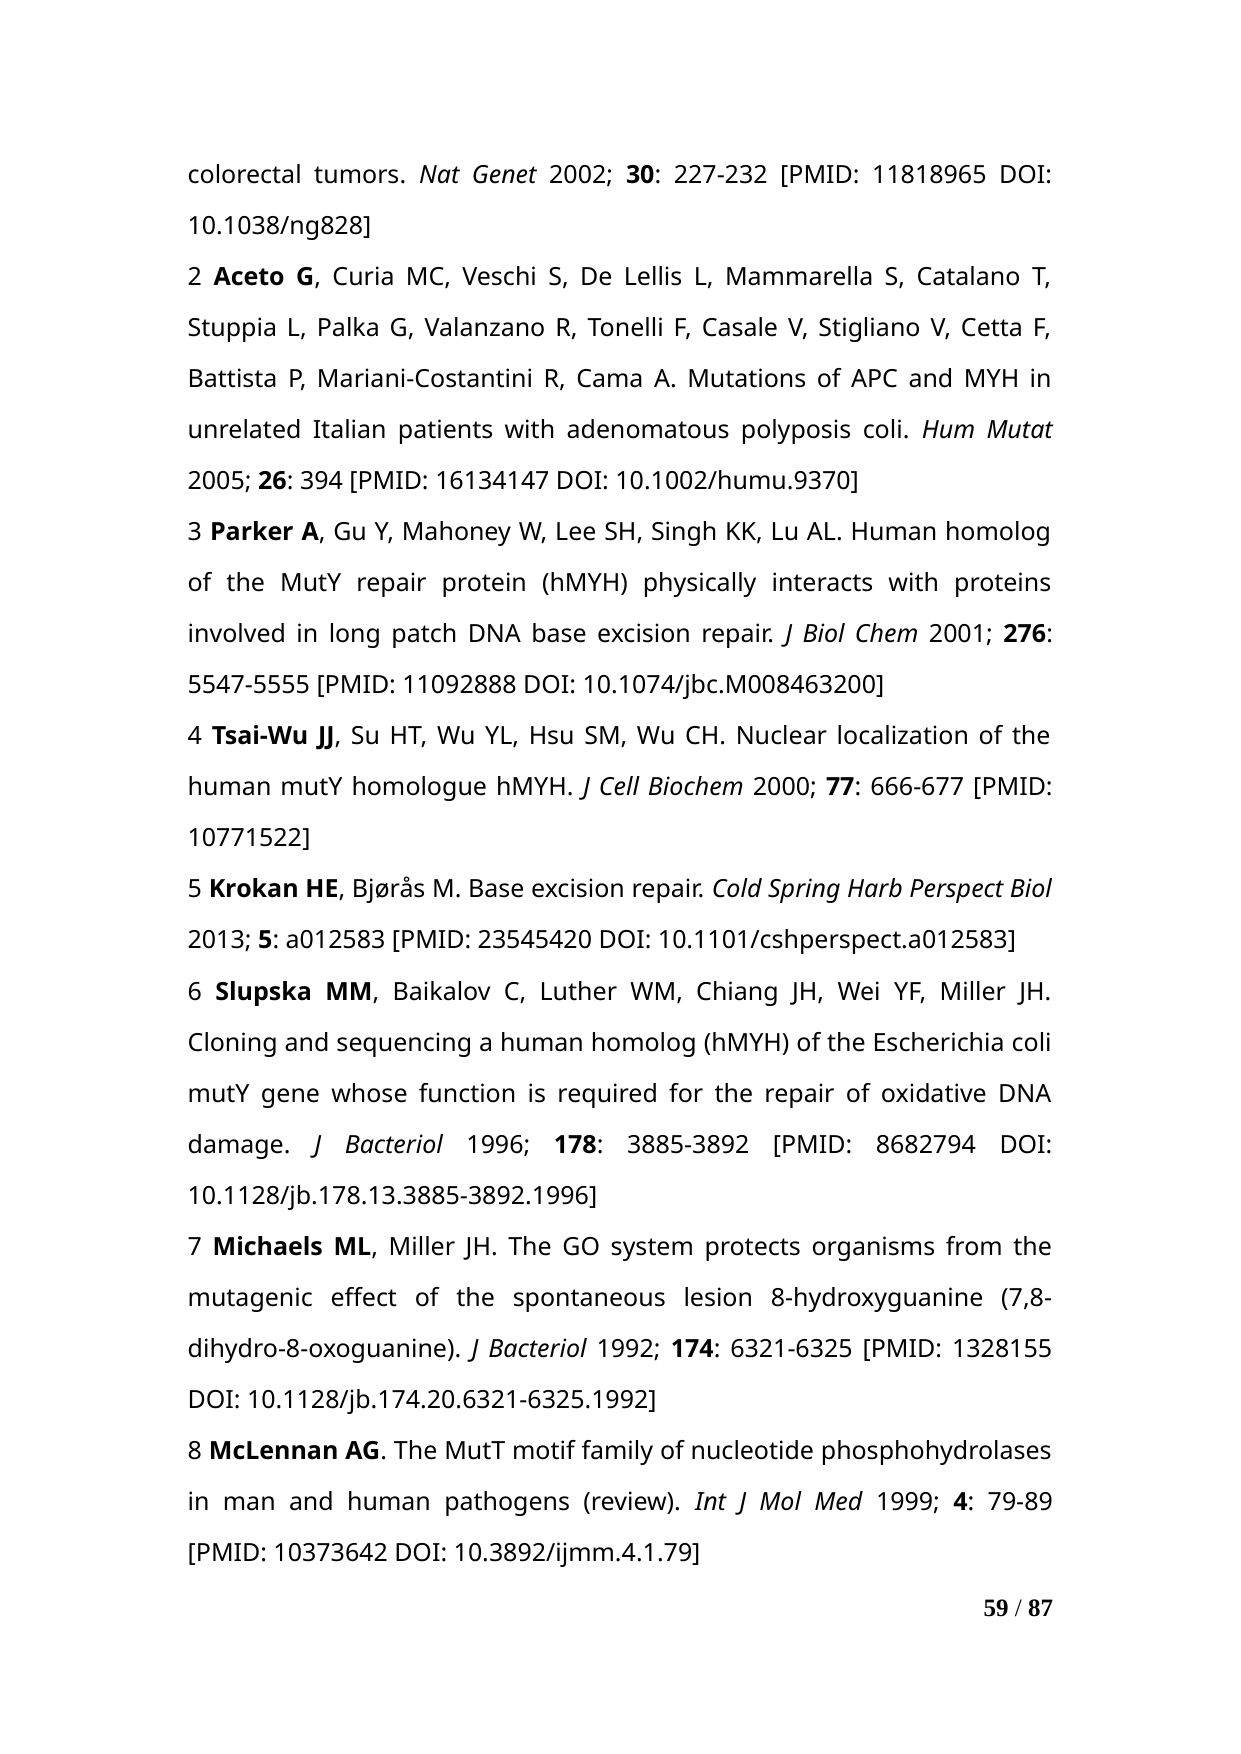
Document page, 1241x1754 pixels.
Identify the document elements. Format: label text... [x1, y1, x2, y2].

text 7 Michaels ML, Miller JH. The GO system protects organisms from the mutagenic effect of the spontaneous lesion 8-hydroxyguanine (7,8-dihydro-8-oxoguanine). J Bacteriol 1992; 174: 6321-6325 [PMID: 1328155 DOI: 10.1128/jb.174.20.6321-6325.1992] [187, 1228, 1053, 1416]
text 8 McLennan AG. The MutT motif family of nucleotide phosphohydrolases in man and human pathogens (review). Int J Mol Med 1999; 4: 79-89 [PMID: 10373642 DOI: 10.3892/ijmm.4.1.79] [187, 1433, 1053, 1569]
text 5 Krokan HE, Bjørås M. Base excision repair. Cold Spring Harb Perspect Biol 2013; 5: a012583 [PMID: 23545420 DOI: 10.1101/cshperspect.a012583] [187, 871, 1053, 956]
text 2 Aceto G, Curia MC, Veschi S, De Lellis L, Mammarella S, Catalano T, Stuppia L, Palka G, Valanzano R, Tonelli F, Casale V, Stigliano V, Cetta F, Battista P, Mariani-Costantini R, Cama A. Mutations of APC and MYH in unrelated Italian patients with adenomatous polyposis coli. Hum Mutat 2005; 26: 394 [PMID: 16134147 DOI: 10.1002/humu.9370] [187, 259, 1053, 497]
text 6 Slupska MM, Baikalov C, Luther WM, Chiang JH, Wei YF, Miller JH. Cloning and sequencing a human homolog (hMYH) of the Escherichia coli mutY gene whose function is required for the repair of oxidative DNA damage. J Bacteriol 1996; 178: 3885-3892 [PMID: 8682794 DOI: 10.1128/jb.178.13.3885-3892.1996] [187, 973, 1053, 1211]
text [187, 157, 1053, 242]
text 4 Tsai-Wu JJ, Su HT, Wu YL, Hsu SM, Wu CH. Nuclear localization of the human mutY homologue hMYH. J Cell Biochem 2000; 77: 666-677 [PMID: 10771522] [187, 718, 1053, 854]
text 3 Parker A, Gu Y, Mahoney W, Lee SH, Singh KK, Lu AL. Human homolog of the MutY repair protein (hMYH) physically interacts with proteins involved in long patch DNA base excision repair. J Biol Chem 2001; 276: 5547-5555 [PMID: 11092888 DOI: 10.1074/jbc.M008463200] [187, 514, 1053, 701]
